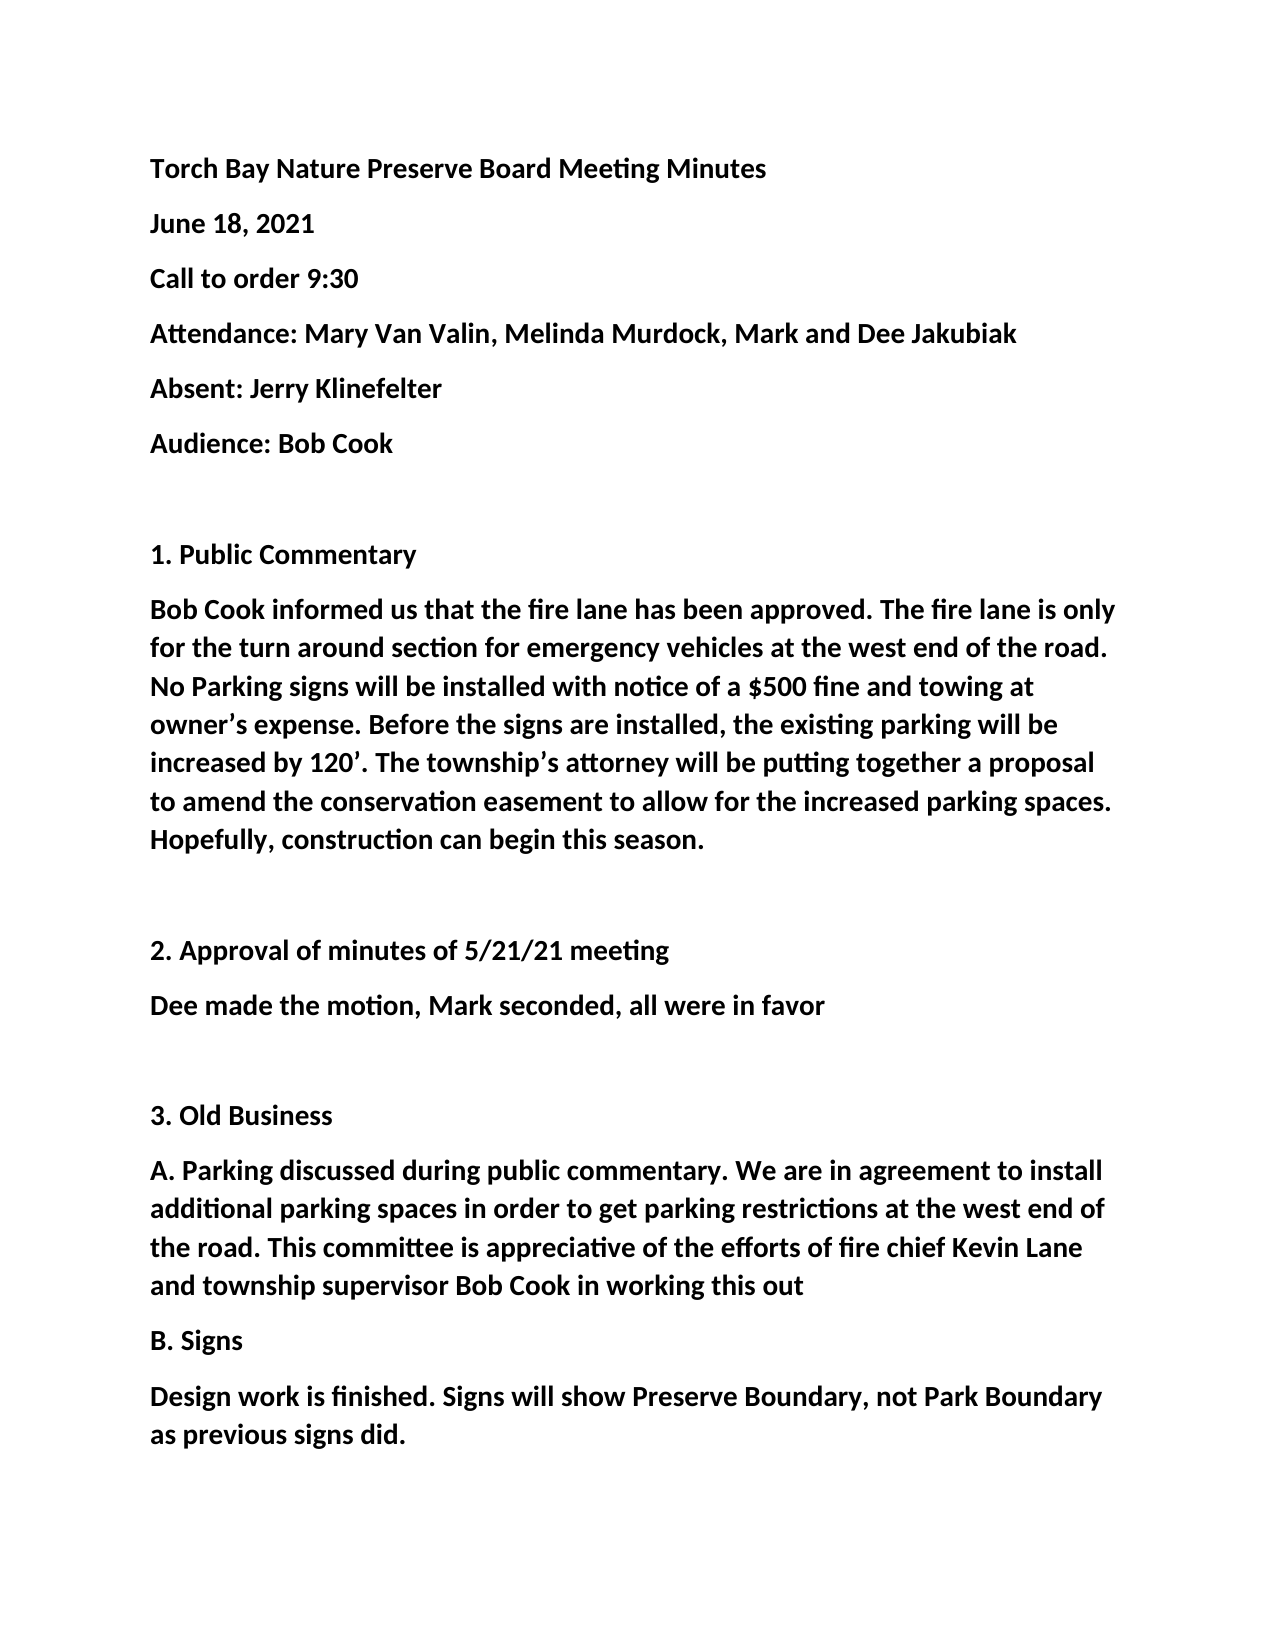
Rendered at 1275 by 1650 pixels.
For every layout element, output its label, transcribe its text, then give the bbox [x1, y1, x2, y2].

text Torch Bay Nature Preserve Board Meeting Minutes [150, 150, 1125, 186]
text June 18, 2021 [150, 205, 1125, 241]
text Dee made the motion, Mark seconded, all were in favor [150, 987, 1125, 1022]
text Design work is finished. Signs will show Preserve Boundary, not Park Boundary as previous signs did. [150, 1378, 1125, 1452]
text Attendance: Mary Van Valin, Melinda Murdock, Mark and Dee Jakubiak [150, 315, 1125, 351]
text Audience: Bob Cook [150, 426, 1125, 461]
text Absent: Jerry Klinefelter [150, 370, 1125, 406]
text A. Parking discussed during public commentary. We are in agreement to install additional parking spaces in order to get parking restrictions at the west end of the road. This committee is appreciative of the efforts of fire chief Kevin Lane and township supervisor Bob Cook in working this out [150, 1152, 1125, 1303]
text 1. Public Commentary [150, 536, 1125, 571]
text 2. Approval of minutes of 5/21/21 meeting [150, 932, 1125, 967]
text 3. Old Business [150, 1097, 1125, 1133]
text Call to order 9:30 [150, 260, 1125, 296]
text B. Signs [150, 1322, 1125, 1358]
text Bob Cook informed us that the fire lane has been approved. The fire lane is only for the turn around section for emergency vehicles at the west end of the road. No Parking signs will be installed with notice of a $500 fine and towing at owner’s expense. Before the signs are installed, the existing parking will be increased by 120’. The township’s attorney will be putting together a proposal to amend the conservation easement to allow for the increased parking spaces. Hopefully, construction can begin this season. [150, 591, 1125, 857]
